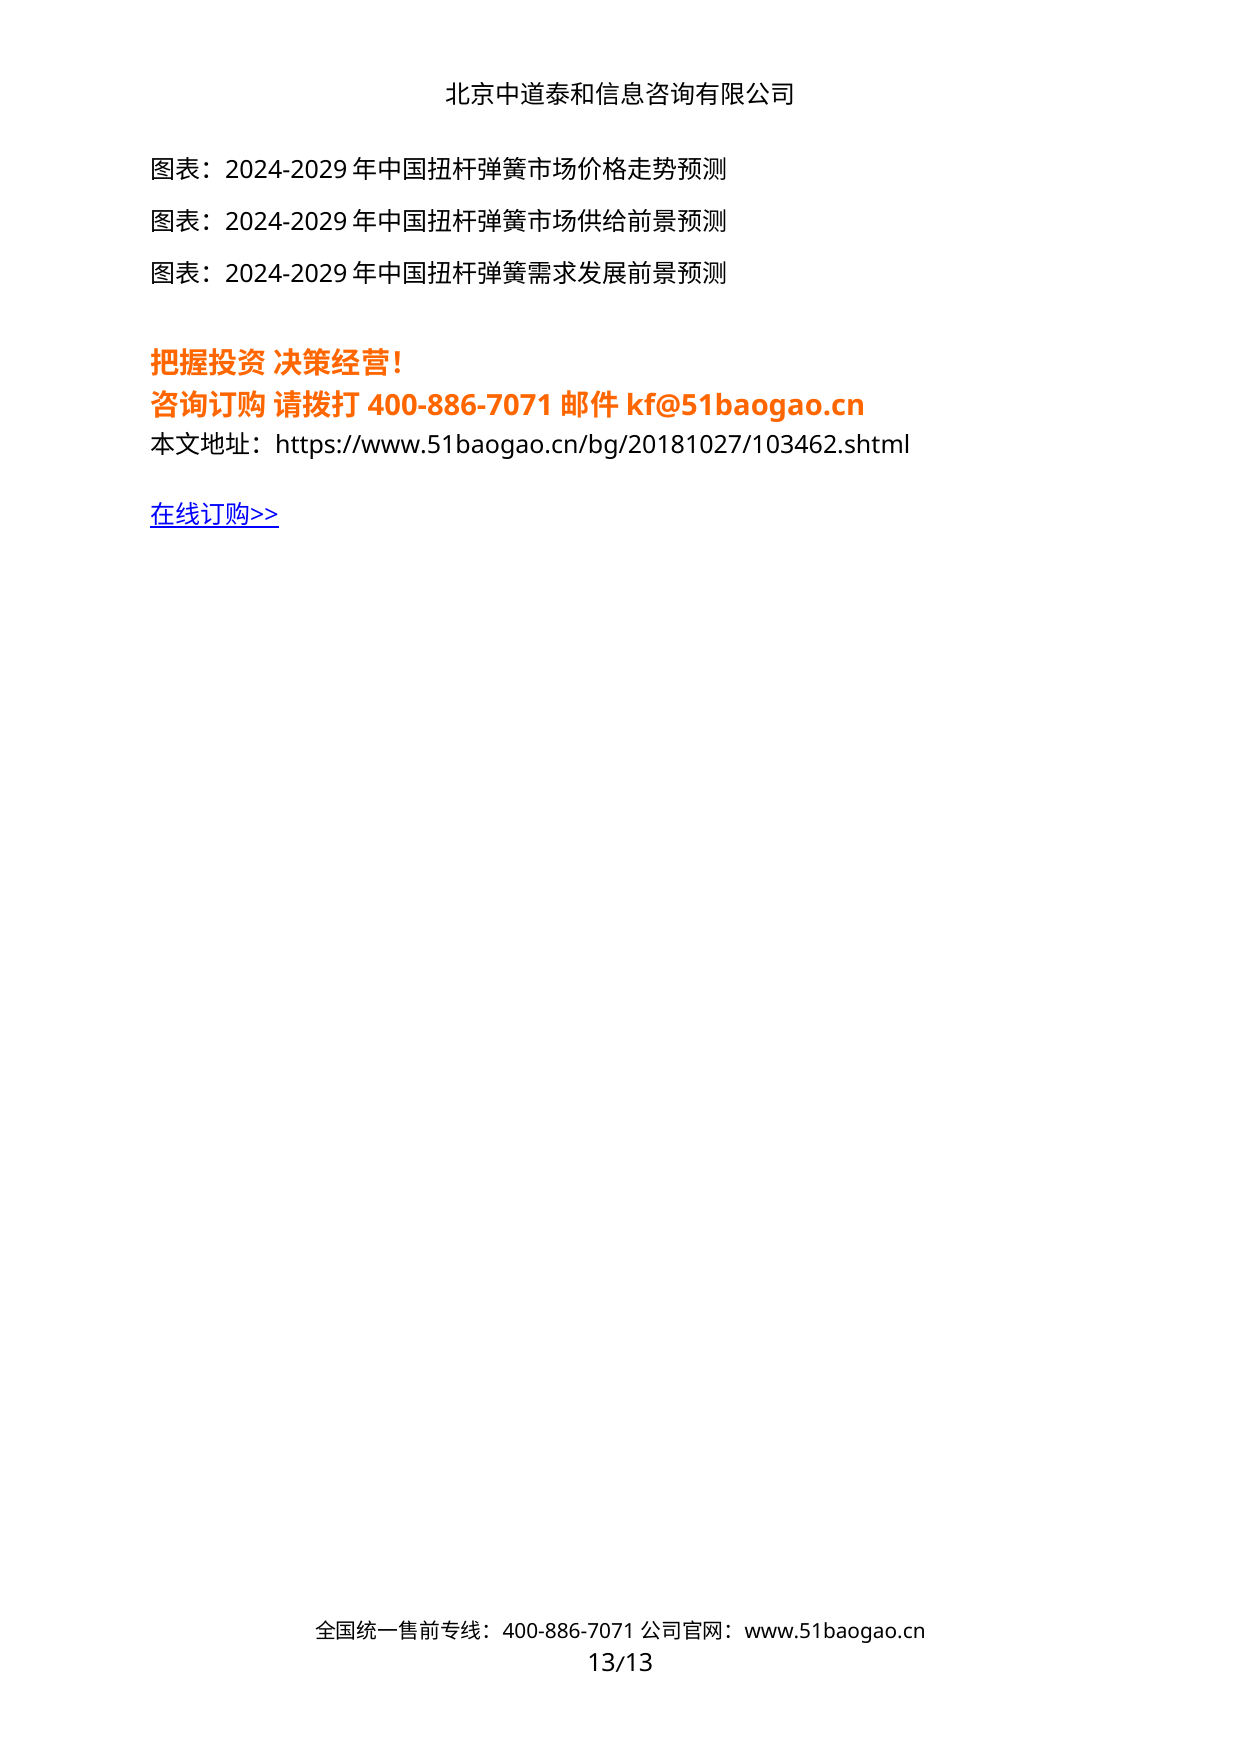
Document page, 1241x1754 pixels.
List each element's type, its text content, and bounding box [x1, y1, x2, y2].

text 图表：2024-2029年中国扭杆弹簧市场供给前景预测 [150, 202, 1090, 238]
text 把握投资 决策经营！咨询订购 请拨打 400-886-7071 邮件 kf@51baogao.cn本文地址：https://www.51baogao.cn/bg/20181027/103462.shtml [150, 306, 1090, 461]
text 图表：2024-2029年中国扭杆弹簧市场价格走势预测 [150, 150, 1090, 186]
text 图表：2024-2029年中国扭杆弹簧需求发展前景预测 [150, 254, 1090, 290]
text 在线订购>> [150, 461, 1090, 531]
